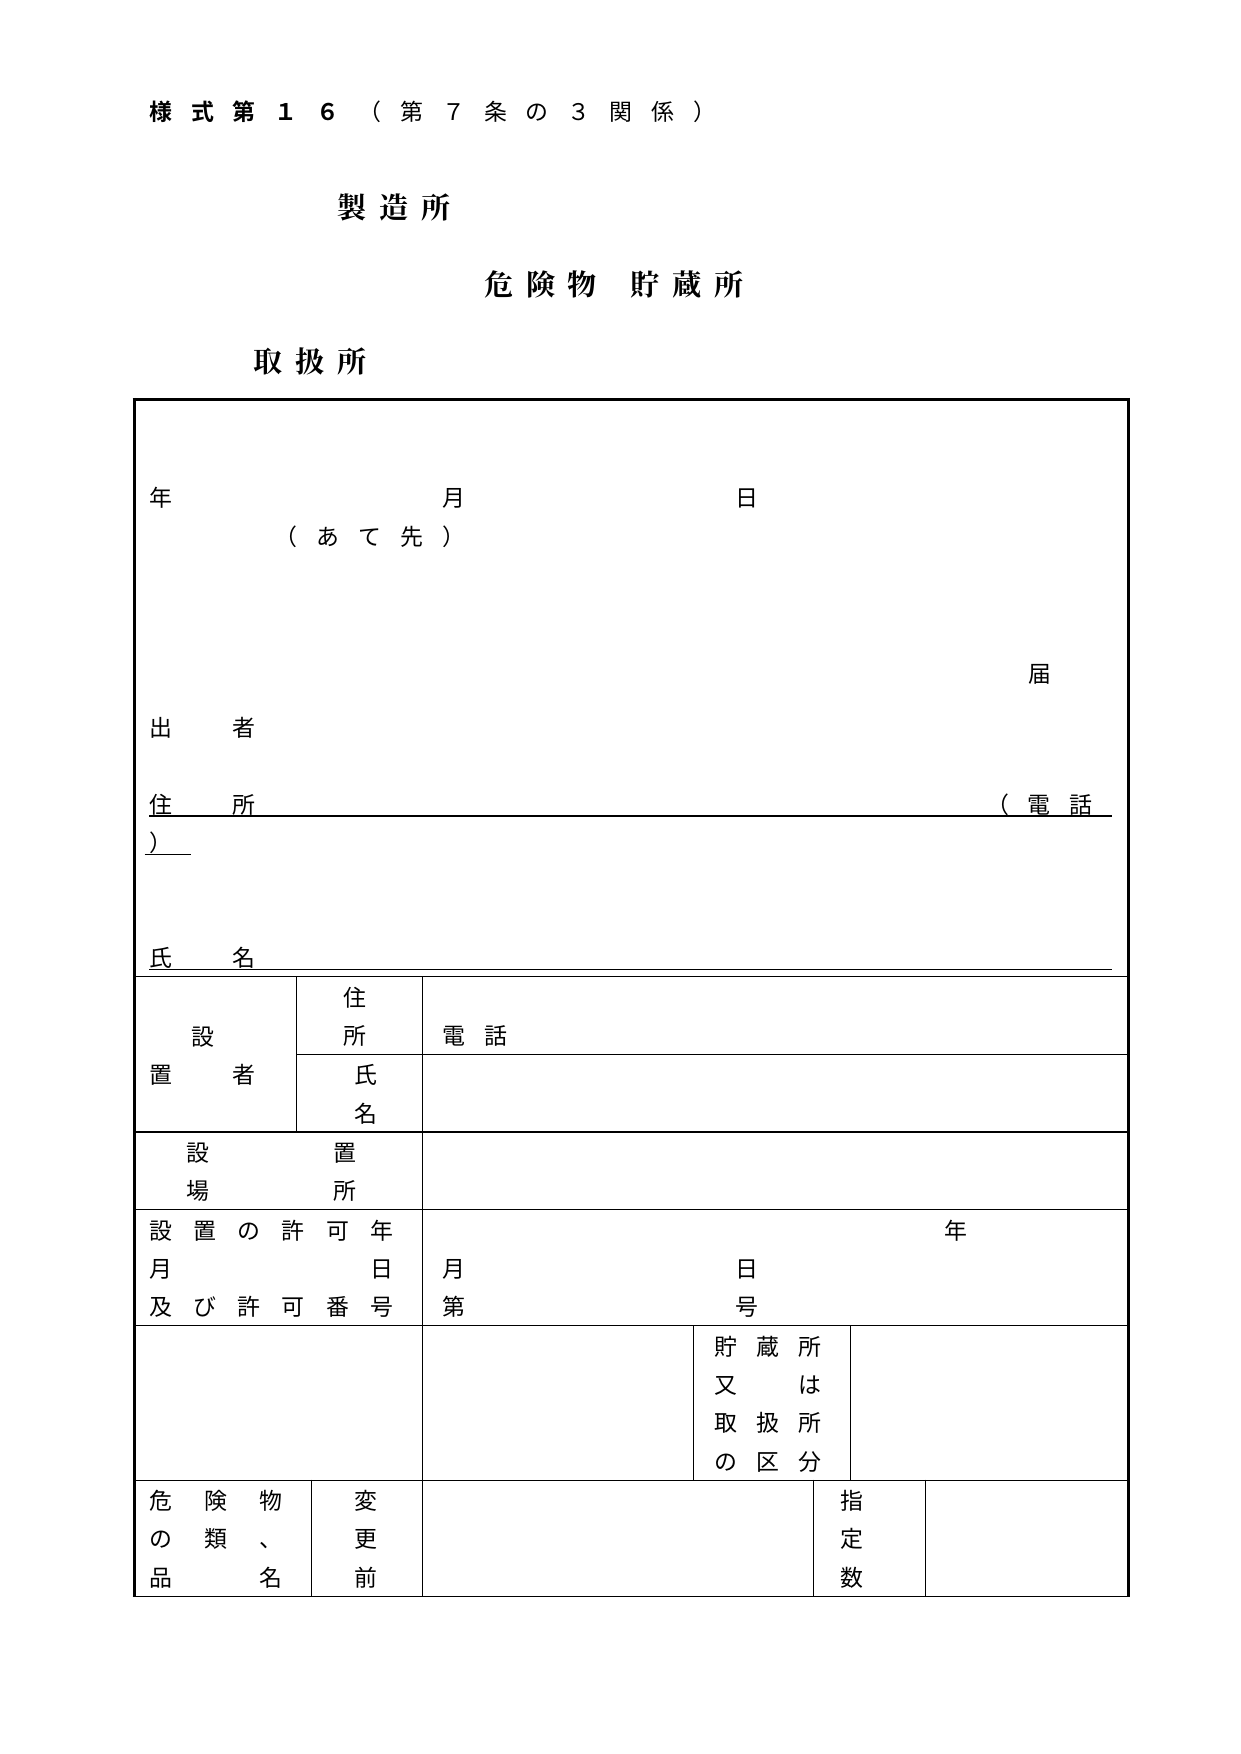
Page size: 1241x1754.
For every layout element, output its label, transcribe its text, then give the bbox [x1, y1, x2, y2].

table_cell 設 置 者 [136, 977, 296, 1131]
table_cell 設置の許可年月日 及び許可番号 [136, 1210, 422, 1325]
table_cell 電話 [423, 977, 1127, 1054]
text 取扱所 [149, 321, 1091, 398]
text 様式第１６（第７条の３関係） [149, 91, 1091, 129]
table_cell 年 月 日 第 号 [423, 1210, 1127, 1325]
table_cell 設 置 場 所 [136, 1133, 422, 1209]
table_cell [136, 1481, 311, 1596]
table_cell [851, 1326, 1127, 1479]
table_cell [423, 1481, 813, 1596]
text 製造所 [326, 168, 1091, 244]
table_cell [136, 1326, 422, 1479]
table_cell 住 所 [297, 977, 422, 1054]
table_cell [423, 1055, 1127, 1131]
table_cell 氏 名 [297, 1055, 422, 1131]
table_cell 変更前 [312, 1481, 422, 1596]
table_cell 貯蔵所又は 取扱所の区分 [694, 1326, 850, 1479]
table_cell 指定数量 の倍数 [814, 1481, 925, 1596]
table_cell [423, 1133, 1127, 1209]
text 危険物 貯蔵所 [149, 244, 1091, 321]
table_cell [423, 1326, 693, 1479]
table_header 年 月 日 （あて先） 届 出 者 住 所 （電話 ） 氏 名 [136, 401, 1127, 976]
table_cell [926, 1481, 1127, 1596]
